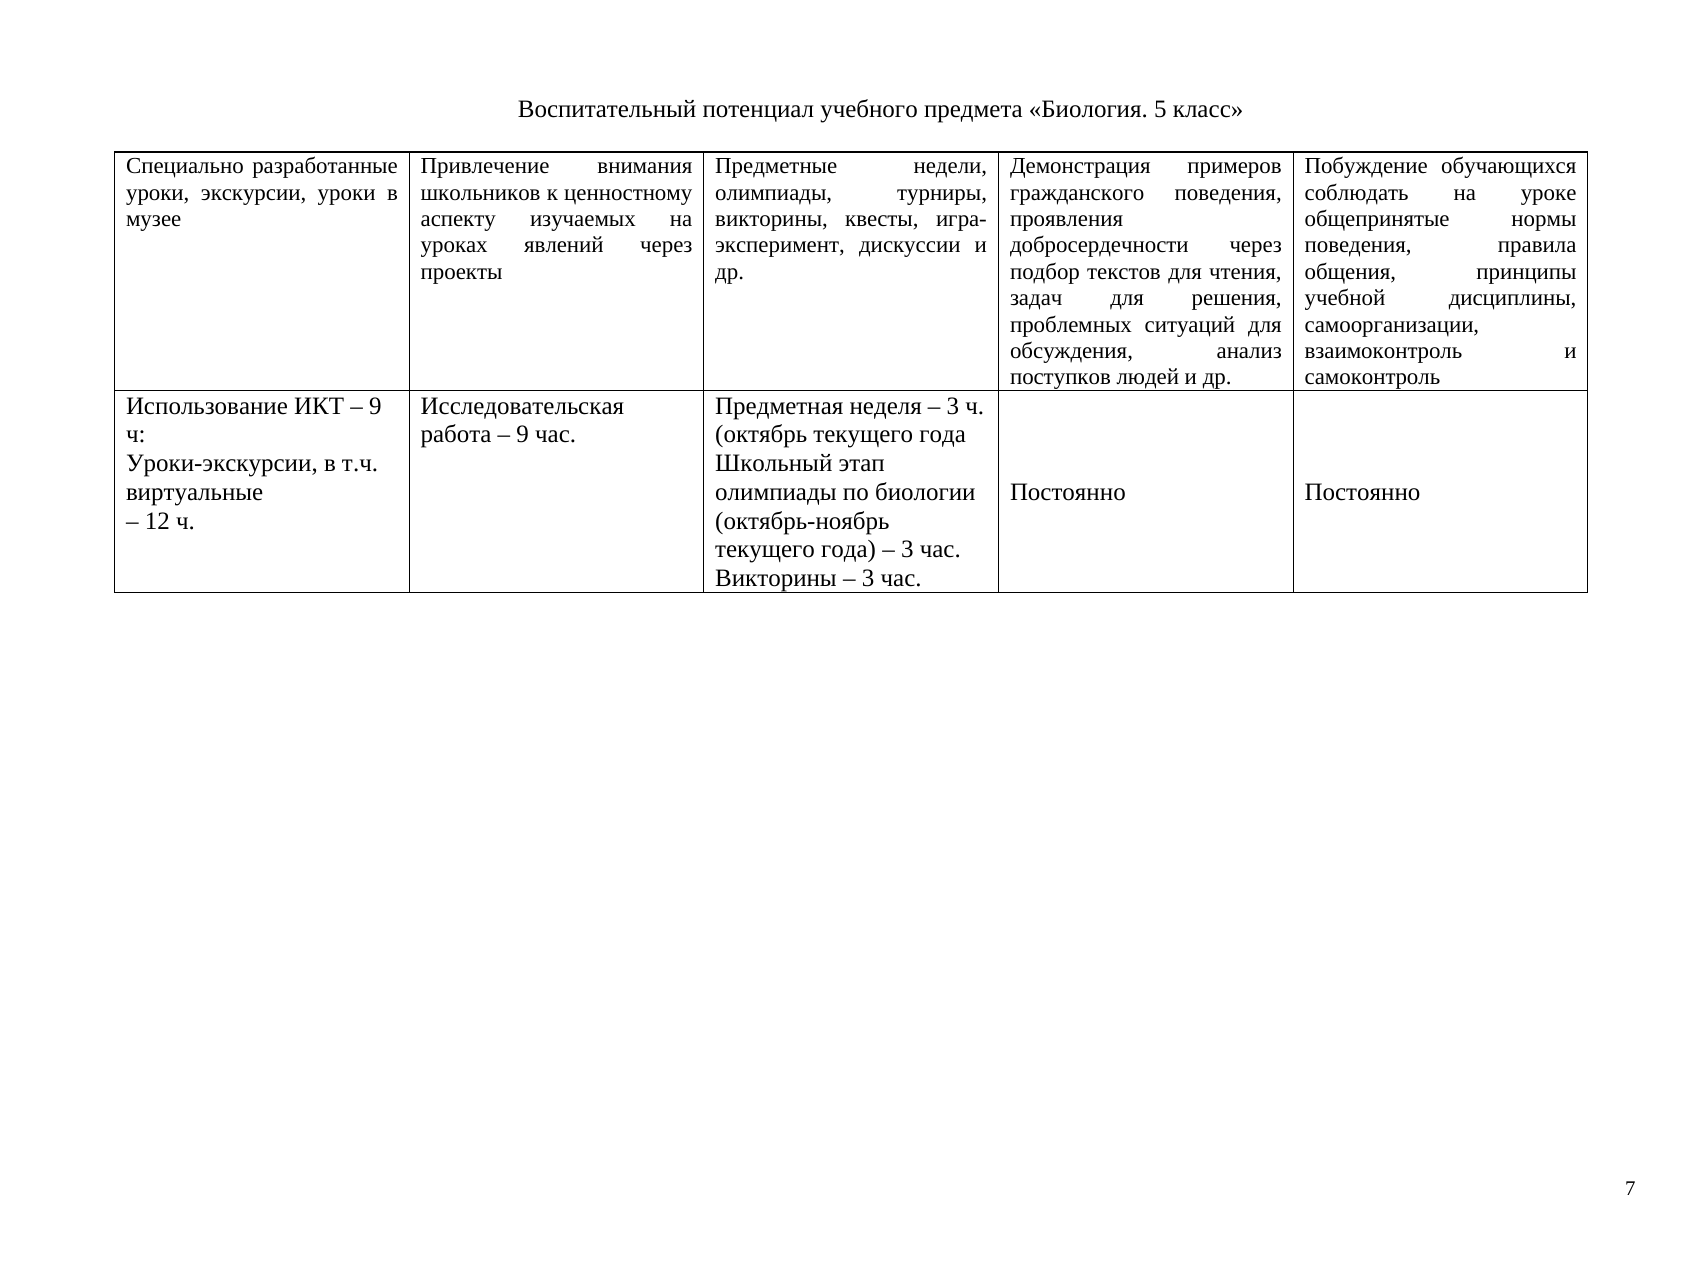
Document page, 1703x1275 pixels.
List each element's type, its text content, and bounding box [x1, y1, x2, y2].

table_cell Постоянно [1294, 391, 1587, 592]
table_header Побуждение обучающихся соблюдать на уроке общепринятые нормы поведения, правила общения, принципы учебной дисциплины, самоорганизации, взаимоконтроль и самоконтроль [1294, 153, 1587, 390]
table_header Специально разработанные уроки, экскурсии, уроки в музее [115, 153, 409, 390]
table_cell Использование ИКТ – 9 ч: Уроки-экскурсии, в т.ч. виртуальные – 12 ч. [115, 391, 409, 592]
table_cell Предметная неделя – 3 ч. (октябрь текущего года Школьный этап олимпиады по биологии (октябрь-ноябрь текущего года) – 3 час. Викторины – 3 час. [704, 391, 998, 592]
table_cell Постоянно [999, 391, 1293, 592]
table_header Предметные недели, олимпиады, турниры, викторины, квесты, игра-эксперимент, дискуссии и др. [704, 153, 998, 390]
table_header Привлечение внимания школьников к ценностному аспекту изучаемых на уроках явлений через проекты [410, 153, 703, 390]
table_header Демонстрация примеров гражданского поведения, проявления добросердечности через подбор текстов для чтения, задач для решения, проблемных ситуаций для обсуждения, анализ поступков людей и др. [999, 153, 1293, 390]
text Воспитательный потенциал учебного предмета «Биология. 5 класс» [126, 94, 1635, 123]
table_cell Исследовательская работа – 9 час. [410, 391, 703, 592]
